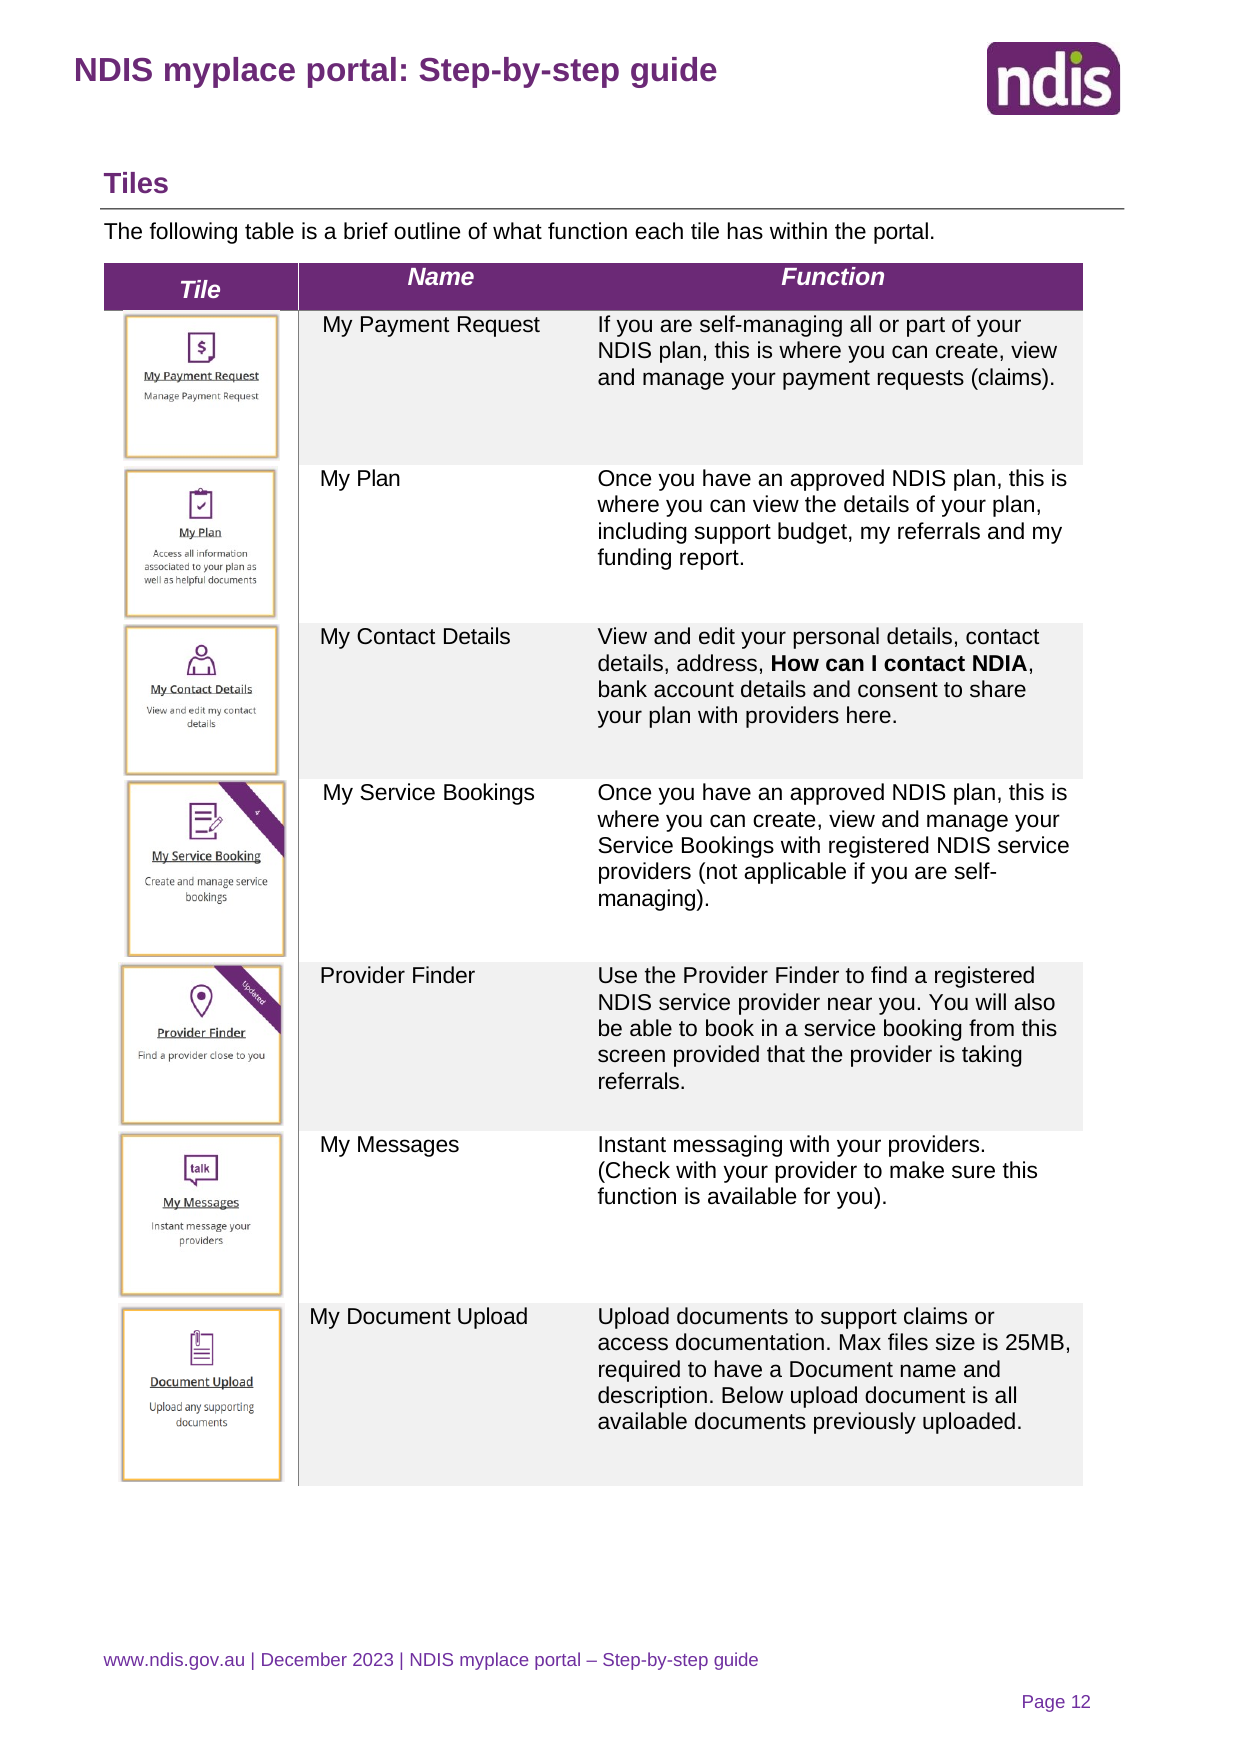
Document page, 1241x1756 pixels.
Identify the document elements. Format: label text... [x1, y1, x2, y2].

table_cell Once you have an approved NDIS plan, this is where you can view the details of your plan, including support budget, my referrals and my funding report. [568, 465, 1083, 623]
table_cell View and edit your personal details, contact details, address, How can I contact NDIA, bank account details and consent to share your plan with providers here. [568, 623, 1083, 779]
table_cell Upload documents to support claims or access documentation. Max files size is 25MB, required to have a Document name and description. Below upload document is all available documents previously uploaded. [568, 1303, 1083, 1486]
text The following table is a brief outline of what function each tile has within the portal. [103, 218, 1136, 245]
table_header Function [568, 263, 1083, 310]
picture [124, 780, 287, 957]
table_cell Use the Provider Finder to find a registered NDIS service provider near you. You will also be able to book in a service booking from this screen provided that the provider is taking referrals. [568, 962, 1083, 1131]
table_cell Once you have an approved NDIS plan, this is where you can create, view and manage your Service Bookings with registered NDIS service providers (not applicable if you are self-managing). [568, 779, 1083, 962]
picture [118, 1303, 285, 1482]
picture [123, 624, 280, 776]
table_cell If you are self-managing all or part of your NDIS plan, this is where you can create, view and manage your payment requests (claims). [568, 311, 1083, 465]
picture [118, 962, 284, 1126]
table_cell My Payment Request [299, 311, 568, 465]
picture [987, 42, 1121, 115]
table_header Name [299, 263, 568, 310]
table_cell My Contact Details [299, 623, 568, 779]
picture [118, 1131, 284, 1298]
table_cell My Service Bookings [299, 779, 568, 962]
table_cell Provider Finder [299, 962, 568, 1131]
table_cell My Plan [299, 465, 568, 623]
table_cell Instant messaging with your providers. (Check with your provider to make sure this function is available for you). [568, 1131, 1083, 1303]
picture [124, 466, 278, 620]
table_cell My Document Upload [299, 1303, 568, 1486]
table_cell My Messages [299, 1131, 568, 1303]
table_cell [104, 311, 298, 1486]
table_header Tile [104, 263, 298, 310]
subtitle Tiles [103, 166, 1136, 199]
picture [123, 310, 280, 461]
